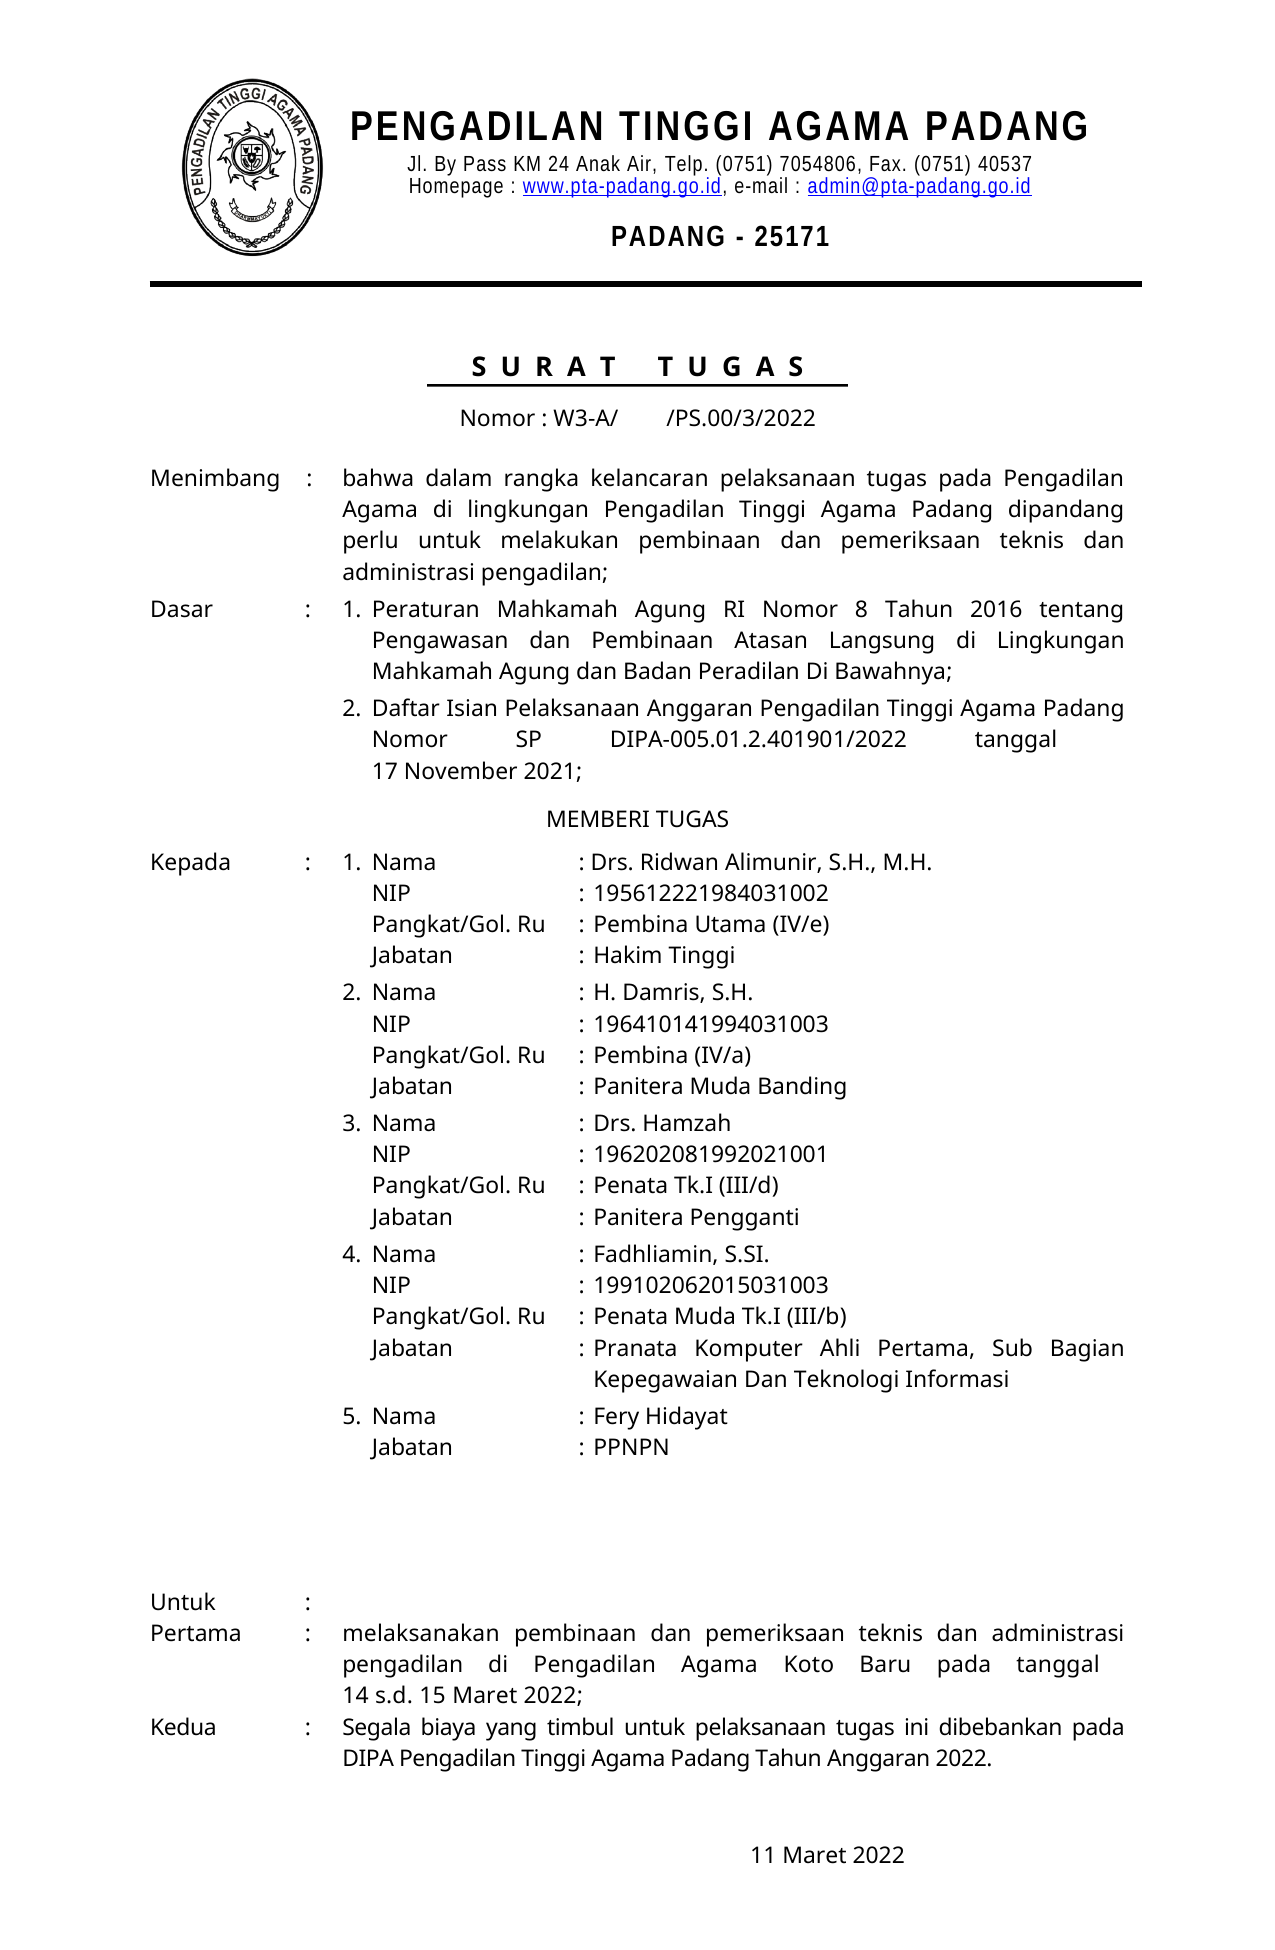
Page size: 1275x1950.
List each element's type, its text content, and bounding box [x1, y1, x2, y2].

text Pangkat/Gol. Ru : Pembina Utama (IV/e) [150, 908, 1125, 939]
text Kedua : Segala biaya yang timbul untuk pelaksanaan tugas ini dibebankan pada DIPA Pengadilan Tinggi Agama Padang Tahun Anggaran 2022. [150, 1710, 1125, 1773]
text Jabatan : PPNPN [150, 1431, 1125, 1462]
text 3. Nama : Drs. Hamzah [150, 1107, 1125, 1138]
text Nomor : W3-A/ /PS.00/3/2022 [150, 402, 1125, 434]
text Pangkat/Gol. Ru : Pembina (IV/a) [150, 1039, 1125, 1070]
text Jabatan : Panitera Pengganti [150, 1201, 1125, 1232]
text S U R A T T U G A S [150, 347, 1125, 384]
text Pertama : melaksanakan pembinaan dan pemeriksaan teknis dan administrasi pengadilan di Pengadilan Agama Koto Baru pada tanggal 14 s.d. 15 Maret 2022; [150, 1617, 1125, 1710]
text NIP : 196410141994031003 [150, 1007, 1125, 1039]
text Kepada : 1. Nama : Drs. Ridwan Alimunir, S.H., M.H. [150, 846, 1125, 877]
text 11 Maret 2022 [696, 1839, 1125, 1870]
text Menimbang : bahwa dalam rangka kelancaran pelaksanaan tugas pada Pengadilan Agama di lingkungan Pengadilan Tinggi Agama Padang dipandang perlu untuk melakukan pembinaan dan pemeriksaan teknis dan administrasi pengadilan; [150, 462, 1125, 587]
text 2. Nama : H. Damris, S.H. [150, 976, 1125, 1007]
text 4. Nama : Fadhliamin, S.SI. [150, 1238, 1125, 1269]
text NIP : 196202081992021001 [150, 1138, 1125, 1169]
text Pangkat/Gol. Ru : Penata Tk.I (III/d) [150, 1169, 1125, 1201]
text 2. Daftar Isian Pelaksanaan Anggaran Pengadilan Tinggi Agama Padang Nomor SP DIPA-005.01.2.401901/2022 tanggal 17 November 2021; [150, 692, 1125, 786]
picture [181, 78, 324, 257]
text Jabatan : Panitera Muda Banding [150, 1070, 1125, 1101]
text Pangkat/Gol. Ru : Penata Muda Tk.I (III/b) [150, 1300, 1125, 1331]
text 5. Nama : Fery Hidayat [150, 1400, 1125, 1431]
text Jabatan : Hakim Tinggi [150, 939, 1125, 971]
text NIP : 199102062015031003 [150, 1269, 1125, 1300]
text Dasar : 1. Peraturan Mahkamah Agung RI Nomor 8 Tahun 2016 tentang Pengawasan dan Pembinaan Atasan Langsung di Lingkungan Mahkamah Agung dan Badan Peradilan Di Bawahnya; [150, 593, 1125, 686]
text MEMBERI TUGAS [150, 803, 1125, 834]
text Jabatan : Pranata Komputer Ahli Pertama, Sub Bagian Kepegawaian Dan Teknologi Informasi [150, 1331, 1125, 1394]
text Untuk : [150, 1585, 1125, 1617]
text NIP : 195612221984031002 [150, 877, 1125, 908]
